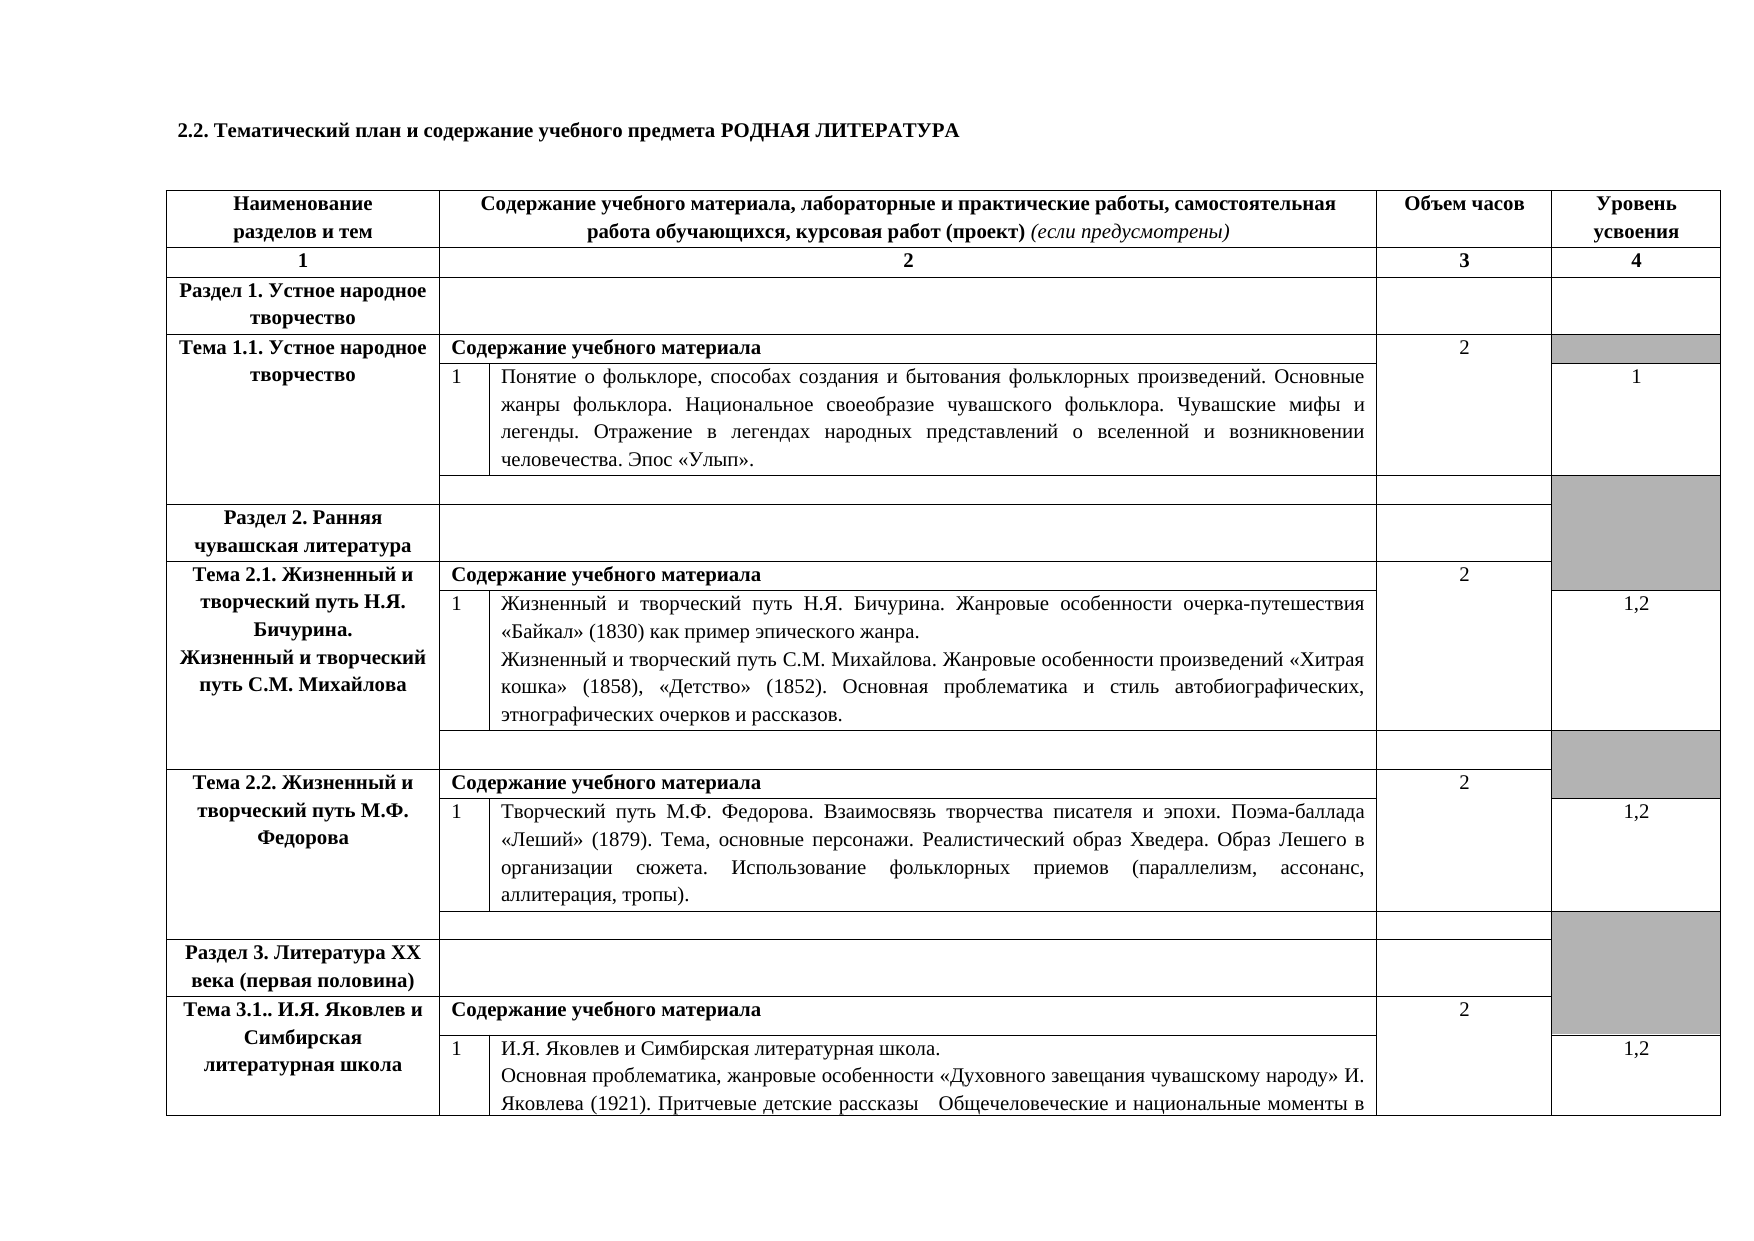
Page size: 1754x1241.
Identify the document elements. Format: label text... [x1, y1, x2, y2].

table_cell Творческий путь М.Ф. Федорова. Взаимосвязь творчества писателя и эпохи. Поэма-баллада «Леший» (1879). Тема, основные персонажи. Реалистический образ Хведера. Образ Лешего в организации сюжета. Использование фольклорных приемов (параллелизм, ассонанс, аллитерация, тропы). [490, 799, 1376, 911]
table_cell 2 [440, 248, 1376, 277]
table_cell 2 [1377, 335, 1551, 475]
table_cell 1,2 [1552, 591, 1720, 730]
table_cell 1 [440, 591, 489, 730]
table_cell [440, 476, 1376, 504]
table_cell Раздел 1. Устное народное творчество [167, 278, 439, 334]
table_cell 1,2 [1552, 799, 1720, 911]
table_cell 1,2 [1552, 1036, 1720, 1115]
table_cell [1552, 335, 1720, 363]
table_cell [440, 912, 1376, 939]
table_header Наименование разделов и тем [167, 191, 439, 247]
table_cell [440, 940, 1376, 996]
table_cell [1552, 912, 1720, 1034]
table_cell Содержание учебного материала [440, 997, 1376, 1034]
table_cell 2 [1377, 997, 1551, 1115]
table_cell [1377, 940, 1551, 996]
table_cell [1377, 731, 1551, 769]
table_cell 1 [1552, 364, 1720, 475]
table_cell [1552, 731, 1720, 798]
table_cell Тема 2.1. Жизненный и творческий путь Н.Я. Бичурина. Жизненный и творческий путь С.М. Михайлова [167, 562, 439, 769]
table_cell Понятие о фольклоре, способах создания и бытования фольклорных произведений. Основные жанры фольклора. Национальное своеобразие чувашского фольклора. Чувашские мифы и легенды. Отражение в легендах народных представлений о вселенной и возникновении человечества. Эпос «Улып». [490, 364, 1376, 475]
table_cell Содержание учебного материала [440, 562, 1376, 590]
table_cell 1 [167, 248, 439, 277]
table_cell Содержание учебного материала [440, 770, 1376, 798]
table_cell 1 [440, 1036, 489, 1115]
table_cell 3 [1377, 248, 1551, 277]
table_header Уровень усвоения [1552, 191, 1720, 247]
table_cell Раздел 3. Литература XX века (первая половина) [167, 940, 439, 996]
table_cell [440, 278, 1376, 334]
table_header Содержание учебного материала, лабораторные и практические работы, самостоятельная работа обучающихся, курсовая работ (проект) (если предусмотрены) [440, 191, 1376, 247]
table_cell 2 [1377, 770, 1551, 911]
table_cell Раздел 2. Ранняя чувашская литература [167, 505, 439, 561]
table_cell 2 [1377, 562, 1551, 730]
table_cell Тема 2.2. Жизненный и творческий путь М.Ф. Федорова [167, 770, 439, 939]
table_cell Тема 3.1.. И.Я. Яковлев и Симбирская литературная школа [167, 997, 439, 1115]
table_cell [440, 731, 1376, 769]
table_cell [1552, 278, 1720, 334]
table_cell [440, 505, 1376, 561]
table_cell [490, 1036, 1376, 1115]
table_header Объем часов [1377, 191, 1551, 247]
table_cell 4 [1552, 248, 1720, 277]
table_cell Жизненный и творческий путь Н.Я. Бичурина. Жанровые особенности очерка-путешествия «Байкал» (1830) как пример эпического жанра. Жизненный и творческий путь С.М. Михайлова. Жанровые особенности произведений «Хитрая кошка» (1858), «Детство» (1852). Основная проблематика и стиль автобиографических, этнографических очерков и рассказов. [490, 591, 1376, 730]
table_cell [1552, 476, 1720, 590]
table_cell [1377, 912, 1551, 939]
table_cell [1377, 278, 1551, 334]
table_cell Тема 1.1. Устное народное творчество [167, 335, 439, 504]
table_cell [1377, 476, 1551, 504]
table_cell Содержание учебного материала [440, 335, 1376, 363]
table_cell 1 [440, 364, 489, 475]
table_cell [1377, 505, 1551, 561]
table_cell 1 [440, 799, 489, 911]
subtitle 2.2. Тематический план и содержание учебного предмета РОДНАЯ ЛИТЕРАТУРА [177, 118, 1695, 142]
